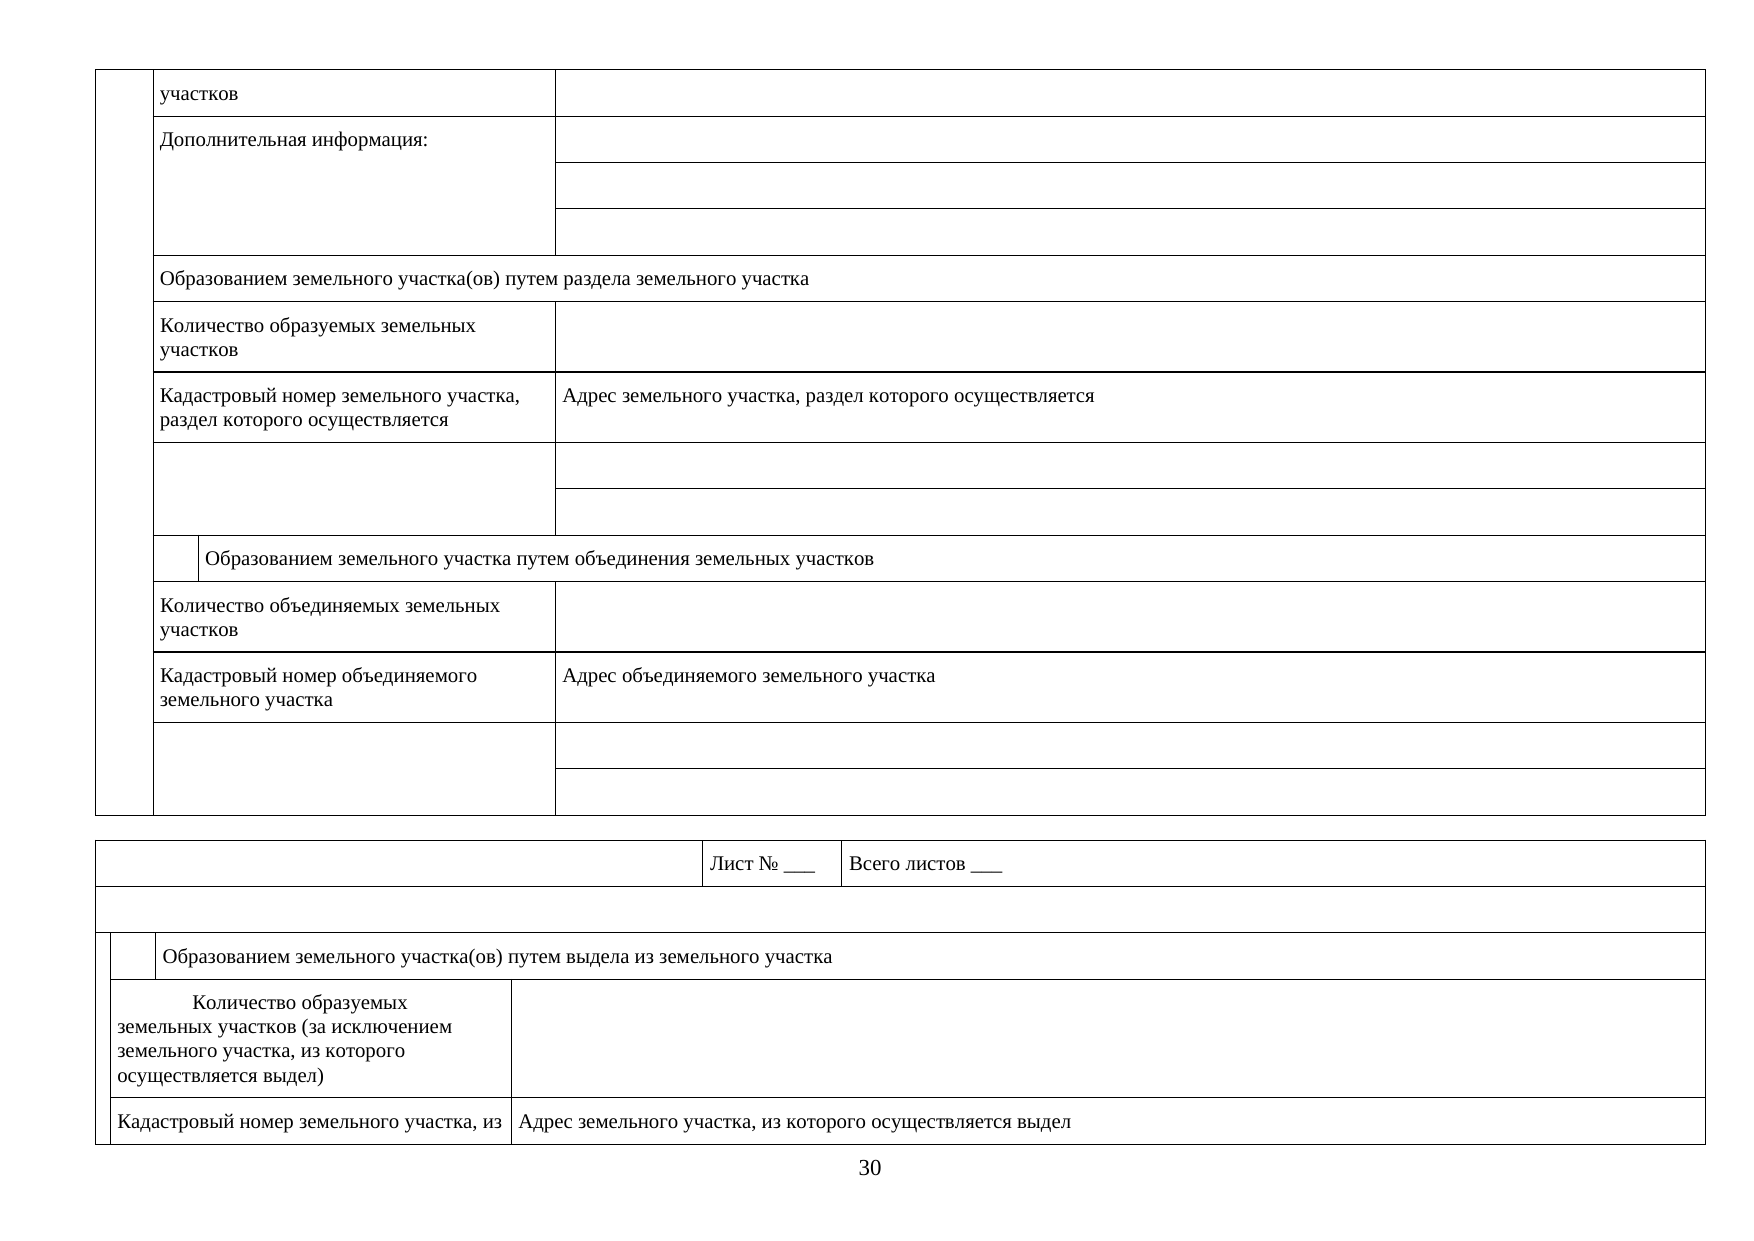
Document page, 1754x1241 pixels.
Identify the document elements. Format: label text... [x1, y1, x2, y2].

table_cell [556, 70, 1705, 116]
table_cell [556, 582, 1705, 651]
table_cell [556, 163, 1705, 208]
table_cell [154, 302, 555, 371]
table_cell [111, 933, 155, 979]
table_cell [556, 723, 1705, 768]
table_cell Кадастровый номер объединяемого земельного участка [154, 653, 555, 722]
table_cell [154, 443, 555, 534]
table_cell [111, 1098, 511, 1143]
table_header Всего листов ___ [842, 841, 1705, 886]
table_cell [556, 769, 1705, 814]
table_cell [154, 70, 555, 116]
table_cell Количество образуемых земельных участков (за исключением земельного участка, из которого осуществляется выдел) [111, 980, 511, 1097]
table_cell [556, 302, 1705, 371]
table_cell Адрес объединяемого земельного участка [556, 653, 1705, 722]
table_cell Образованием земельного участка путем объединения земельных участков [199, 536, 1705, 581]
table_cell [96, 933, 110, 1143]
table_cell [512, 1098, 1705, 1143]
table_cell [154, 536, 198, 581]
table_cell Образованием земельного участка(ов) путем выдела из земельного участка [156, 933, 1705, 979]
table_header [96, 841, 702, 886]
table_cell [556, 489, 1705, 534]
table_cell [556, 117, 1705, 162]
table_cell Образованием земельного участка(ов) путем раздела земельного участка [154, 256, 1705, 301]
table_header Лист № ___ [703, 841, 841, 886]
table_cell Дополнительная информация: [154, 117, 555, 255]
table_cell [96, 887, 1705, 932]
table_cell [154, 723, 555, 814]
table_cell [556, 443, 1705, 488]
table_cell Количество объединяемых земельных участков [154, 582, 555, 651]
table_cell [512, 980, 1705, 1097]
table_cell [556, 209, 1705, 255]
table_cell Адрес земельного участка, раздел которого осуществляется [556, 373, 1705, 442]
table_cell Кадастровый номер земельного участка, раздел которого осуществляется [154, 373, 555, 442]
